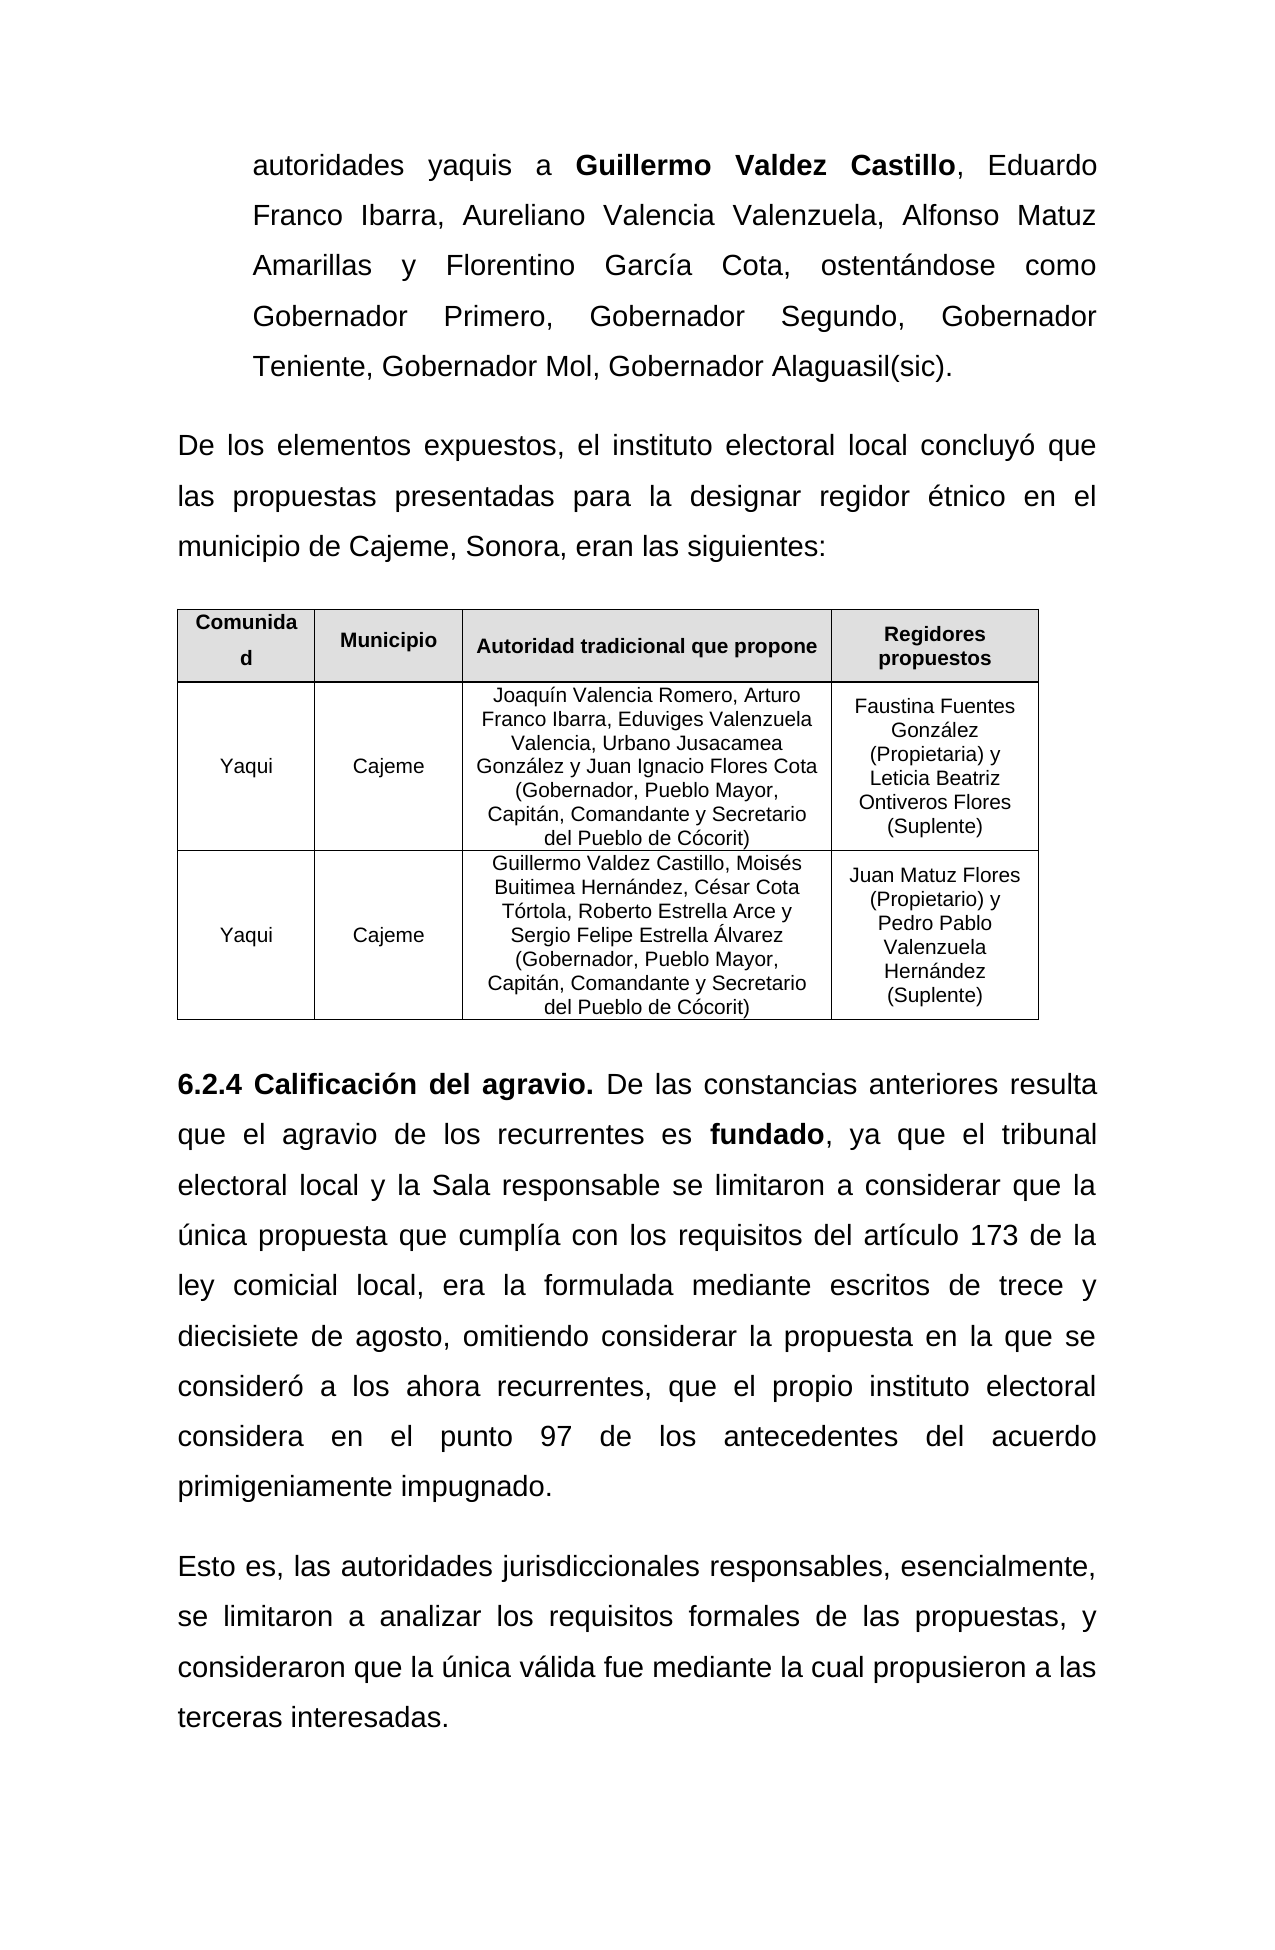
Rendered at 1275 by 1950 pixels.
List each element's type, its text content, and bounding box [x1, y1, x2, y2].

table_cell Faustina Fuentes González (Propietaria) y Leticia Beatriz Ontiveros Flores (Suplente) [832, 683, 1038, 850]
table_cell Cajeme [315, 683, 462, 850]
table_cell Yaqui [178, 683, 314, 850]
table_header Municipio [315, 610, 462, 681]
table_header Autoridad tradicional que propone [463, 610, 831, 681]
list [215, 148, 1098, 382]
text Esto es, las autoridades jurisdiccionales responsables, esencialmente, se limitaron a analizar los requisitos formales de las propuestas, y consideraron que la única válida fue mediante la cual propusieron a las terceras interesadas. [177, 1549, 1098, 1733]
table_cell Yaqui [178, 851, 314, 1019]
table_cell Joaquín Valencia Romero, Arturo Franco Ibarra, Eduviges Valenzuela Valencia, Urbano Jusacamea González y Juan Ignacio Flores Cota (Gobernador, Pueblo Mayor, Capitán, Comandante y Secretario del Pueblo de Cócorit) [463, 683, 831, 850]
table_header Regidores propuestos [832, 610, 1038, 681]
table_cell Cajeme [315, 851, 462, 1019]
table_cell Juan Matuz Flores (Propietario) y Pedro Pablo Valenzuela Hernández (Suplente) [832, 851, 1038, 1019]
text De los elementos expuestos, el instituto electoral local concluyó que las propuestas presentadas para la designar regidor étnico en el municipio de Cajeme, Sonora, eran las siguientes: [177, 428, 1098, 562]
text 6.2.4 Calificación del agravio. De las constancias anteriores resulta que el agravio de los recurrentes es fundado, ya que el tribunal electoral local y la Sala responsable se limitaron a considerar que la única propuesta que cumplía con los requisitos del artículo 173 de la ley comicial local, era la formulada mediante escritos de trece y diecisiete de agosto, omitiendo considerar la propuesta en la que se consideró a los ahora recurrentes, que el propio instituto electoral considera en el punto 97 de los antecedentes del acuerdo primigeniamente impugnado. [177, 1067, 1098, 1503]
table_cell Guillermo Valdez Castillo, Moisés Buitimea Hernández, César Cota Tórtola, Roberto Estrella Arce y Sergio Felipe Estrella Álvarez (Gobernador, Pueblo Mayor, Capitán, Comandante y Secretario del Pueblo de Cócorit) [463, 851, 831, 1019]
table_header Comunidad [178, 610, 314, 681]
